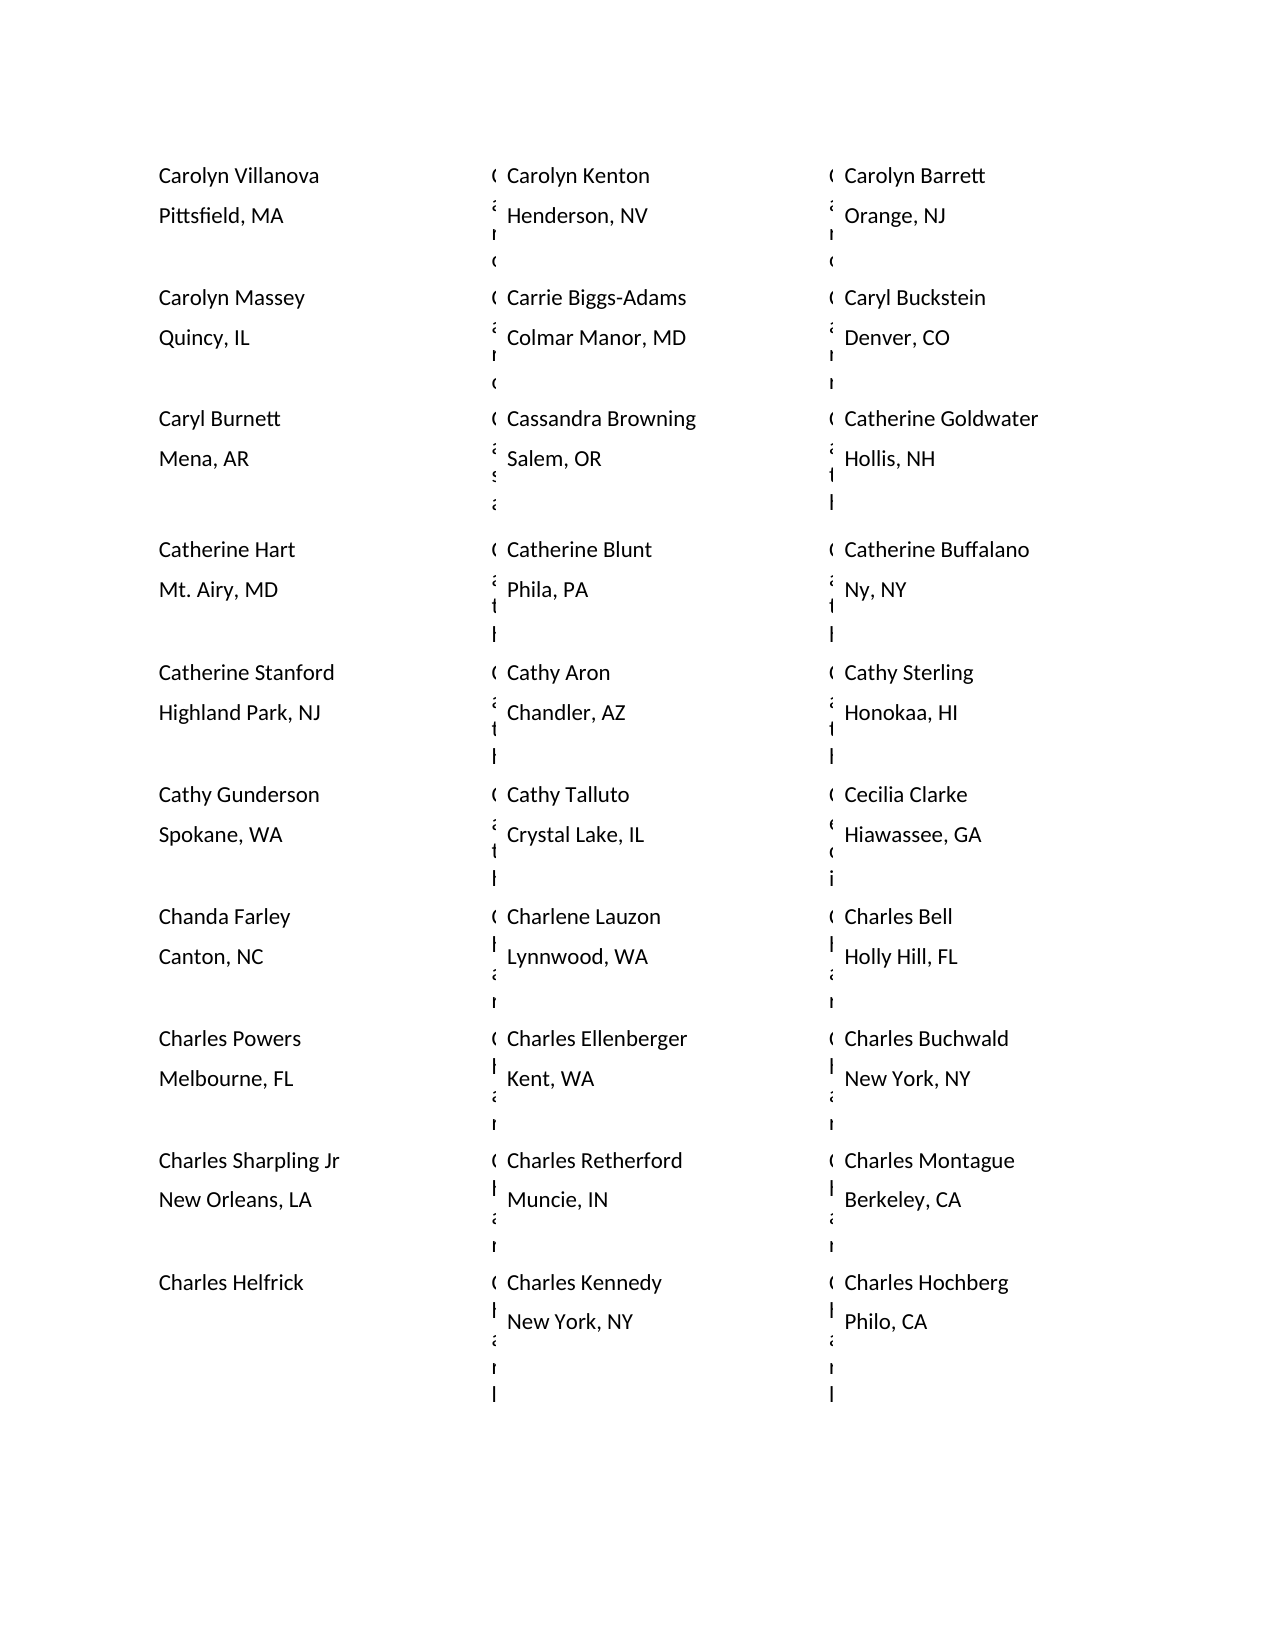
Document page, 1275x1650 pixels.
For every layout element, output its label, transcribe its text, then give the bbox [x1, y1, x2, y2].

table_cell Catherine Blunt Phila, PA [495, 524, 823, 647]
table_cell Catherine Hart Mt. Airy, MD [147, 524, 486, 647]
table_cell Charles Helfrick [147, 1256, 486, 1406]
table_cell Charles Sharpling Jr New Orleans, LA [147, 1134, 486, 1256]
table_cell Caryl Burnett Mena, AR [147, 393, 486, 524]
table_cell Charles Retherford Muncie, IN [495, 1134, 823, 1256]
table_cell Charles Ellenberger Kent, WA [495, 1013, 823, 1134]
table_cell Charles Hochberg Philo, CA [833, 1256, 1152, 1406]
table_cell Charles Montague Berkeley, CA [833, 1134, 1152, 1256]
table_cell Charles Powers Melbourne, FL [147, 1013, 486, 1134]
table_cell Catherine Stanford Highland Park, NJ [147, 647, 486, 769]
table_cell Caryl Buckstein Denver, CO [833, 272, 1152, 393]
table_cell Charles Bell Holly Hill, FL [833, 891, 1152, 1012]
table_cell Cathy Talluto Crystal Lake, IL [495, 769, 823, 891]
table_cell Cathy Gunderson Spokane, WA [147, 769, 486, 891]
table_cell Charles Kennedy New York, NY [495, 1256, 823, 1406]
table_header Carolyn Kenton Henderson, NV [495, 150, 823, 272]
table_header Carolyn Barrett Orange, NJ [833, 150, 1152, 272]
table_cell Charlene Lauzon Lynnwood, WA [495, 891, 823, 1012]
table_cell Carolyn Massey Quincy, IL [147, 272, 486, 393]
table_cell Cassandra Browning Salem, OR [495, 393, 823, 524]
table_cell Catherine Goldwater Hollis, NH [833, 393, 1152, 524]
table_header Carolyn Villanova Pittsfield, MA [147, 150, 486, 272]
table_cell Chanda Farley Canton, NC [147, 891, 486, 1012]
table_cell Cathy Sterling Honokaa, HI [833, 647, 1152, 769]
table_cell Carrie Biggs-Adams Colmar Manor, MD [495, 272, 823, 393]
table_cell Cecilia Clarke Hiawassee, GA [833, 769, 1152, 891]
table_cell Charles Buchwald New York, NY [833, 1013, 1152, 1134]
table_cell Catherine Buffalano Ny, NY [833, 524, 1152, 647]
table_cell Cathy Aron Chandler, AZ [495, 647, 823, 769]
